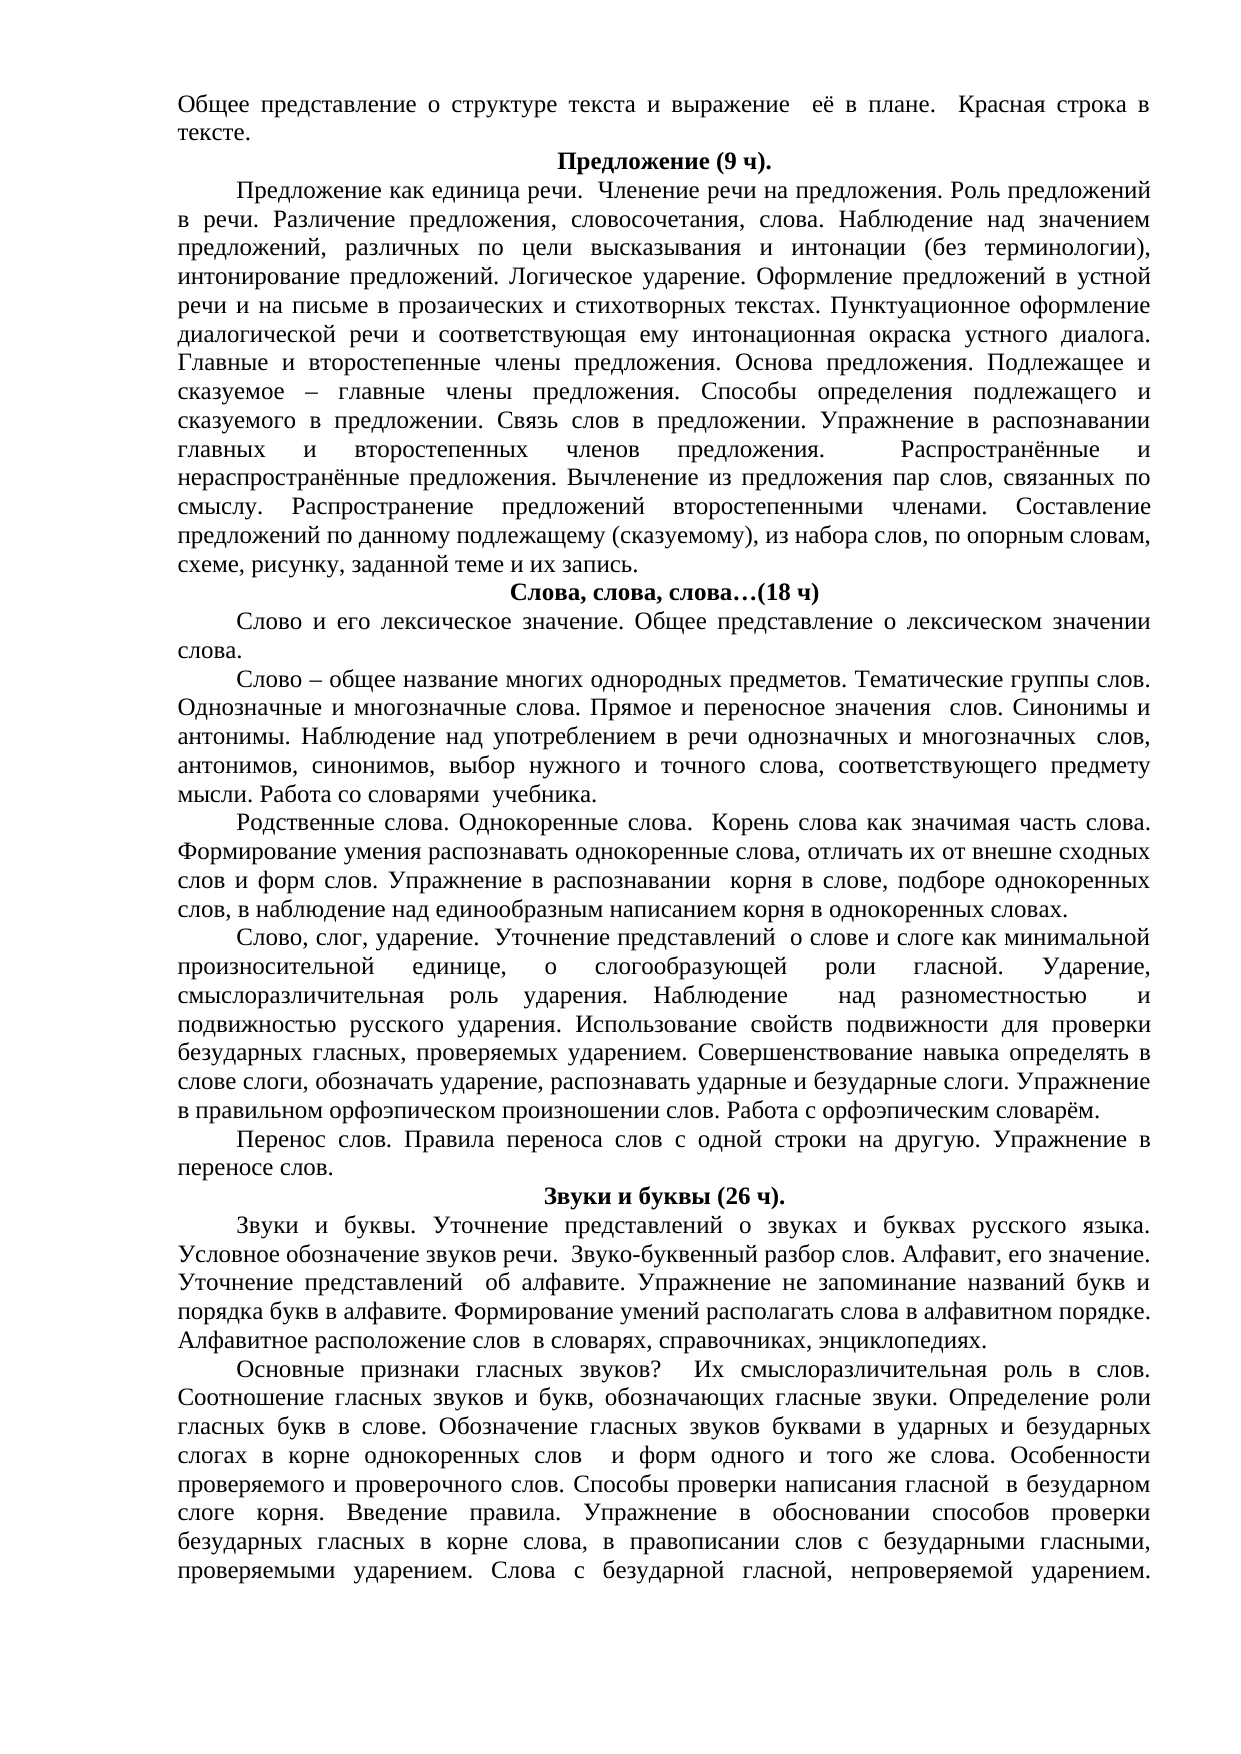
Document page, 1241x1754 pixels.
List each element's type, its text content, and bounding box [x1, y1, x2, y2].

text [177, 89, 1152, 146]
text Предложение как единица речи. Членение речи на предложения. Роль предложений в речи. Различение предложения, словосочетания, слова. Наблюдение над значением предложений, различных по цели высказывания и интонации (без терминологии), интонирование предложений. Логическое ударение. Оформление предложений в устной речи и на письме в прозаических и стихотворных текстах. Пунктуационное оформление диалогической речи и соответствующая ему интонационная окраска устного диалога. Главные и второстепенные члены предложения. Основа предложения. Подлежащее и сказуемое – главные члены предложения. Способы определения подлежащего и сказуемого в предложении. Связь слов в предложении. Упражнение в распознавании главных и второстепенных членов предложения. Распространённые и нераспространённые предложения. Вычленение из предложения пар слов, связанных по смыслу. Распространение предложений второстепенными членами. Составление предложений по данному подлежащему (сказуемому), из набора слов, по опорным словам, схеме, рисунку, заданной теме и их запись. [177, 175, 1152, 577]
text Звуки и буквы. Уточнение представлений о звуках и буквах русского языка. Условное обозначение звуков речи. Звуко-буквенный разбор слов. Алфавит, его значение. Уточнение представлений об алфавите. Упражнение не запоминание названий букв и порядка букв в алфавите. Формирование умений располагать слова в алфавитном порядке. Алфавитное расположение слов в словарях, справочниках, энциклопедиях. [177, 1210, 1152, 1354]
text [177, 1354, 1152, 1584]
text Слово, слог, ударение. Уточнение представлений о слове и слоге как минимальной произносительной единице, о слогообразующей роли гласной. Ударение, смыслоразличительная роль ударения. Наблюдение над разноместностью и подвижностью русского ударения. Использование свойств подвижности для проверки безударных гласных, проверяемых ударением. Совершенствование навыка определять в слове слоги, обозначать ударение, распознавать ударные и безударные слоги. Упражнение в правильном орфоэпическом произношении слов. Работа с орфоэпическим словарём. [177, 922, 1152, 1124]
text Звуки и буквы (26 ч). [177, 1181, 1152, 1210]
text Перенос слов. Правила переноса слов с одной строки на другую. Упражнение в переносе слов. [177, 1124, 1152, 1181]
text Предложение (9 ч). [177, 146, 1152, 175]
text Слово и его лексическое значение. Общее представление о лексическом значении слова. [177, 606, 1152, 664]
text Слова, слова, слова…(18 ч) [177, 577, 1152, 606]
text Родственные слова. Однокоренные слова. Корень слова как значимая часть слова. Формирование умения распознавать однокоренные слова, отличать их от внешне сходных слов и форм слов. Упражнение в распознавании корня в слове, подборе однокоренных слов, в наблюдение над единообразным написанием корня в однокоренных словах. [177, 807, 1152, 922]
text Слово – общее название многих однородных предметов. Тематические группы слов. Однозначные и многозначные слова. Прямое и переносное значения слов. Синонимы и антонимы. Наблюдение над употреблением в речи однозначных и многозначных слов, антонимов, синонимов, выбор нужного и точного слова, соответствующего предмету мысли. Работа со словарями учебника. [177, 664, 1152, 807]
